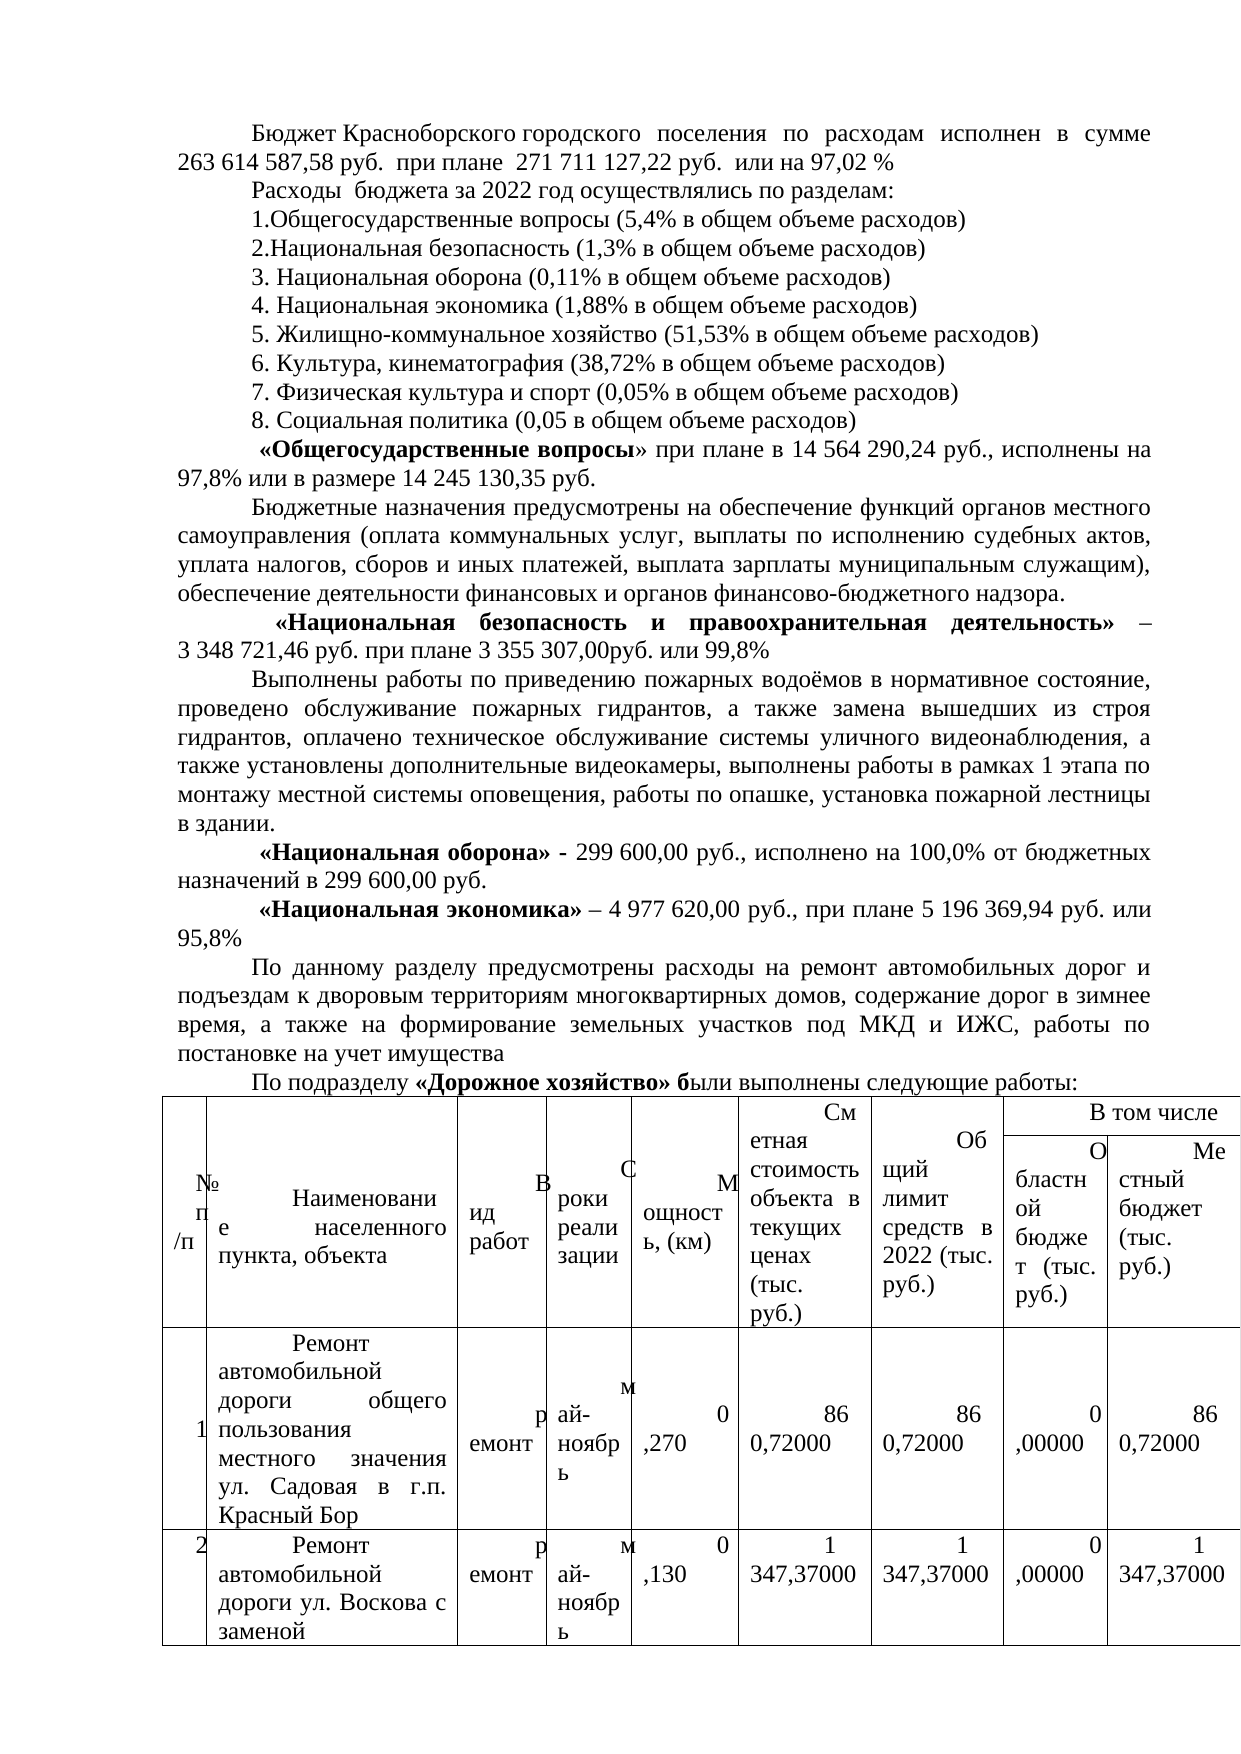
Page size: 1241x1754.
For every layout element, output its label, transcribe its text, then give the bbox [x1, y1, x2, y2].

table_cell 1 [163, 1328, 206, 1529]
table_cell 1 347,37000 [1108, 1530, 1240, 1645]
table_cell май-ноябрь [547, 1530, 631, 1645]
table_header Сроки реализации [547, 1097, 631, 1327]
table_header Вид работ [458, 1097, 546, 1327]
text Бюджетные назначения предусмотрены на обеспечение функций органов местного самоуправления (оплата коммунальных услуг, выплаты по исполнению судебных актов, уплата налогов, сборов и иных платежей, выплата зарплаты муниципальным служащим), обеспечение деятельности финансовых и органов финансово-бюджетного надзора. [177, 492, 1152, 607]
table_cell 1 347,37000 [739, 1530, 871, 1645]
text Расходы бюджета за 2022 год осуществлялись по разделам: [177, 176, 1152, 204]
table_cell 860,72000 [739, 1328, 871, 1529]
table_cell 0,270 [632, 1328, 738, 1529]
text «Национальная безопасность и правоохранительная деятельность» – 3 348 721,46 руб. при плане 3 355 307,00руб. или 99,8% [177, 607, 1152, 664]
text По данному разделу предусмотрены расходы на ремонт автомобильных дорог и подъездам к дворовым территориям многоквартирных домов, содержание дорог в зимнее время, а также на формирование земельных участков под МКД и ИЖС, работы по постановке на учет имущества [177, 952, 1152, 1067]
text «Национальная оборона» - 299 600,00 руб., исполнено на 100,0% от бюджетных назначений в 299 600,00 руб. [177, 837, 1152, 894]
table_cell 1 347,37000 [872, 1530, 1003, 1645]
table_cell Областной бюджет (тыс. руб.) [1004, 1136, 1107, 1327]
table_cell Местный бюджет (тыс. руб.) [1108, 1136, 1240, 1327]
text 1.Общегосударственные вопросы (5,4% в общем объеме расходов) [177, 204, 1152, 233]
text 6. Культура, кинематография (38,72% в общем объеме расходов) [177, 348, 1152, 377]
table_cell 860,72000 [1108, 1328, 1240, 1529]
table_cell 860,72000 [872, 1328, 1003, 1529]
text «Национальная экономика» – 4 977 620,00 руб., при плане 5 196 369,94 руб. или 95,8% [177, 894, 1152, 952]
text 8. Социальная политика (0,05 в общем объеме расходов) [177, 406, 1152, 434]
text По подразделу «Дорожное хозяйство» были выполнены следующие работы: [177, 1067, 1152, 1096]
table_cell Ремонт автомобильной дороги общего пользования местного значения ул. Садовая в г.п. Красный Бор [207, 1328, 457, 1529]
table_cell 0,00000 [1004, 1530, 1107, 1645]
table_header Мощность, (км) [632, 1097, 738, 1327]
table_cell 0,130 [632, 1530, 738, 1645]
text Бюджет Красноборского городского поселения по расходам исполнен в сумме 263 614 587,58 руб. при плане 271 711 127,22 руб. или на 97,02 % [177, 118, 1152, 176]
text 5. Жилищно-коммунальное хозяйство (51,53% в общем объеме расходов) [177, 319, 1152, 348]
table_cell ремонт [458, 1530, 546, 1645]
table_header Сметная стоимость объекта в текущих ценах (тыс. руб.) [739, 1097, 871, 1327]
table_cell ремонт [458, 1328, 546, 1529]
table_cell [207, 1530, 457, 1645]
table_header № п/п [163, 1097, 206, 1327]
table_cell 0,00000 [1004, 1328, 1107, 1529]
table_header Наименование населенного пункта, объекта [207, 1097, 457, 1327]
text 2.Национальная безопасность (1,3% в общем объеме расходов) [177, 233, 1152, 262]
text «Общегосударственные вопросы» при плане в 14 564 290,24 руб., исполнены на 97,8% или в размере 14 245 130,35 руб. [177, 434, 1152, 492]
table_header В том числе [1004, 1097, 1240, 1135]
table_cell май-ноябрь [547, 1328, 631, 1529]
text 7. Физическая культура и спорт (0,05% в общем объеме расходов) [177, 377, 1152, 406]
table_cell 2 [163, 1530, 206, 1645]
text 3. Национальная оборона (0,11% в общем объеме расходов) [177, 262, 1152, 291]
text Выполнены работы по приведению пожарных водоёмов в нормативное состояние, проведено обслуживание пожарных гидрантов, а также замена вышедших из строя гидрантов, оплачено техническое обслуживание системы уличного видеонаблюдения, а также установлены дополнительные видеокамеры, выполнены работы в рамках 1 этапа по монтажу местной системы оповещения, работы по опашке, установка пожарной лестницы в здании. [177, 664, 1152, 837]
text 4. Национальная экономика (1,88% в общем объеме расходов) [177, 291, 1152, 319]
table_header Общий лимит средств в 2022 (тыс. руб.) [872, 1097, 1003, 1327]
